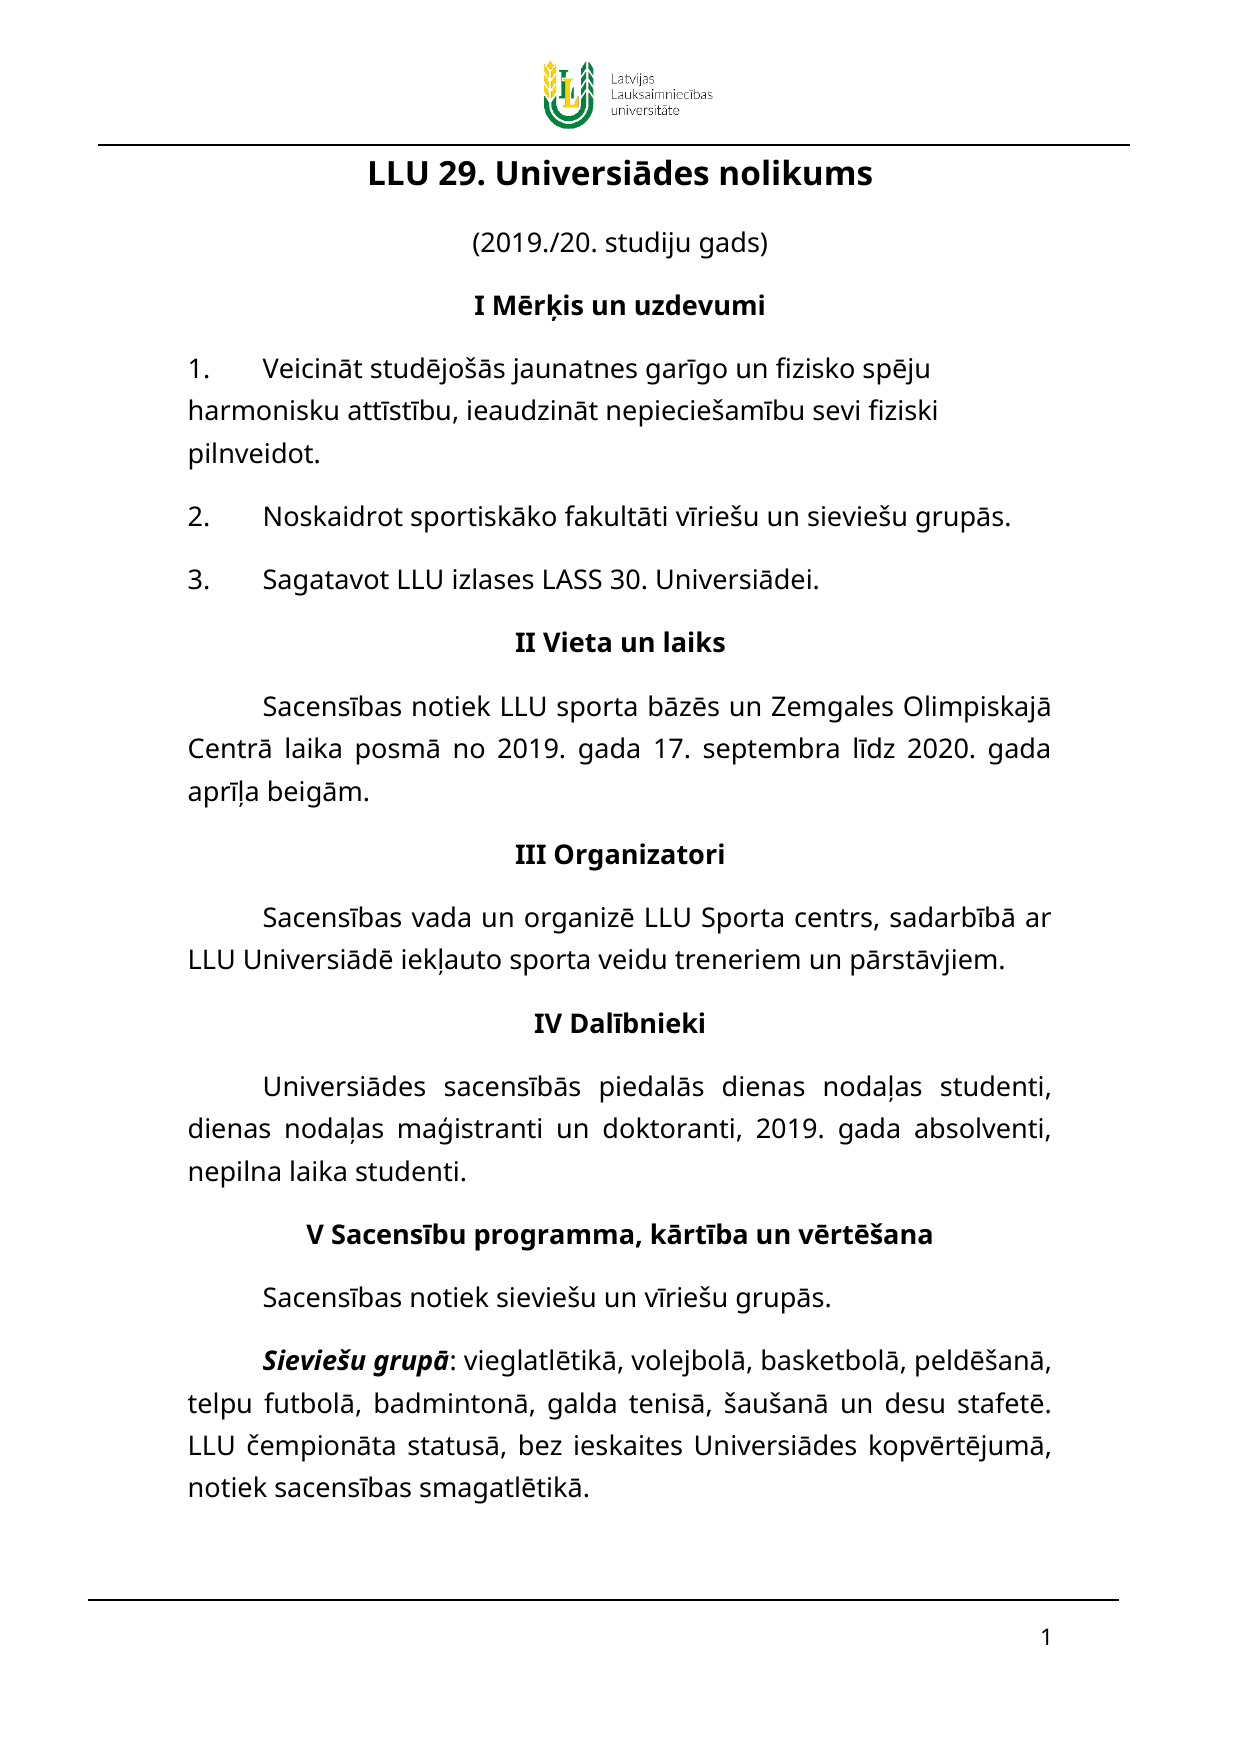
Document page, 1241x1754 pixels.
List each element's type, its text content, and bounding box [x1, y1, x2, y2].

text II Vieta un laiks [187, 624, 1053, 661]
text IV Dalībnieki [187, 1004, 1053, 1041]
text (2019./20. studiju gads) [187, 223, 1053, 260]
text Sacensības notiek sieviešu un vīriešu grupās. [187, 1278, 1053, 1315]
text I Mērķis un uzdevumi [187, 286, 1053, 323]
text LLU 29. Universiādes nolikums [187, 150, 1053, 195]
text V Sacensību programma, kārtība un vērtēšana [187, 1215, 1053, 1252]
text Sacensības vada un organizē LLU Sporta centrs, sadarbībā ar LLU Universiādē iekļauto sporta veidu treneriem un pārstāvjiem. [187, 898, 1053, 978]
text 2. Noskaidrot sportiskāko fakultāti vīriešu un sieviešu grupās. [187, 497, 1053, 534]
text Universiādes sacensībās piedalās dienas nodaļas studenti, dienas nodaļas maģistranti un doktoranti, 2019. gada absolventi, nepilna laika studenti. [187, 1067, 1053, 1189]
text Sieviešu grupā: vieglatlētikā, volejbolā, basketbolā, peldēšanā, telpu futbolā, badmintonā, galda tenisā, šaušanā un desu stafetē. LLU čempionāta statusā, bez ieskaites Universiādes kopvērtējumā, notiek sacensības smagatlētikā. [187, 1342, 1053, 1506]
text III Organizatori [187, 835, 1053, 872]
text 1. Veicināt studējošās jaunatnes garīgo un fizisko spēju harmonisku attīstību, ieaudzināt nepieciešamību sevi fiziski pilnveidot. [187, 349, 1053, 471]
text Sacensības notiek LLU sporta bāzēs un Zemgales Olimpiskajā Centrā laika posmā no 2019. gada 17. septembra līdz 2020. gada aprīļa beigām. [187, 687, 1053, 809]
text 3. Sagatavot LLU izlases LASS 30. Universiādei. [187, 561, 1053, 598]
picture [525, 48, 731, 141]
